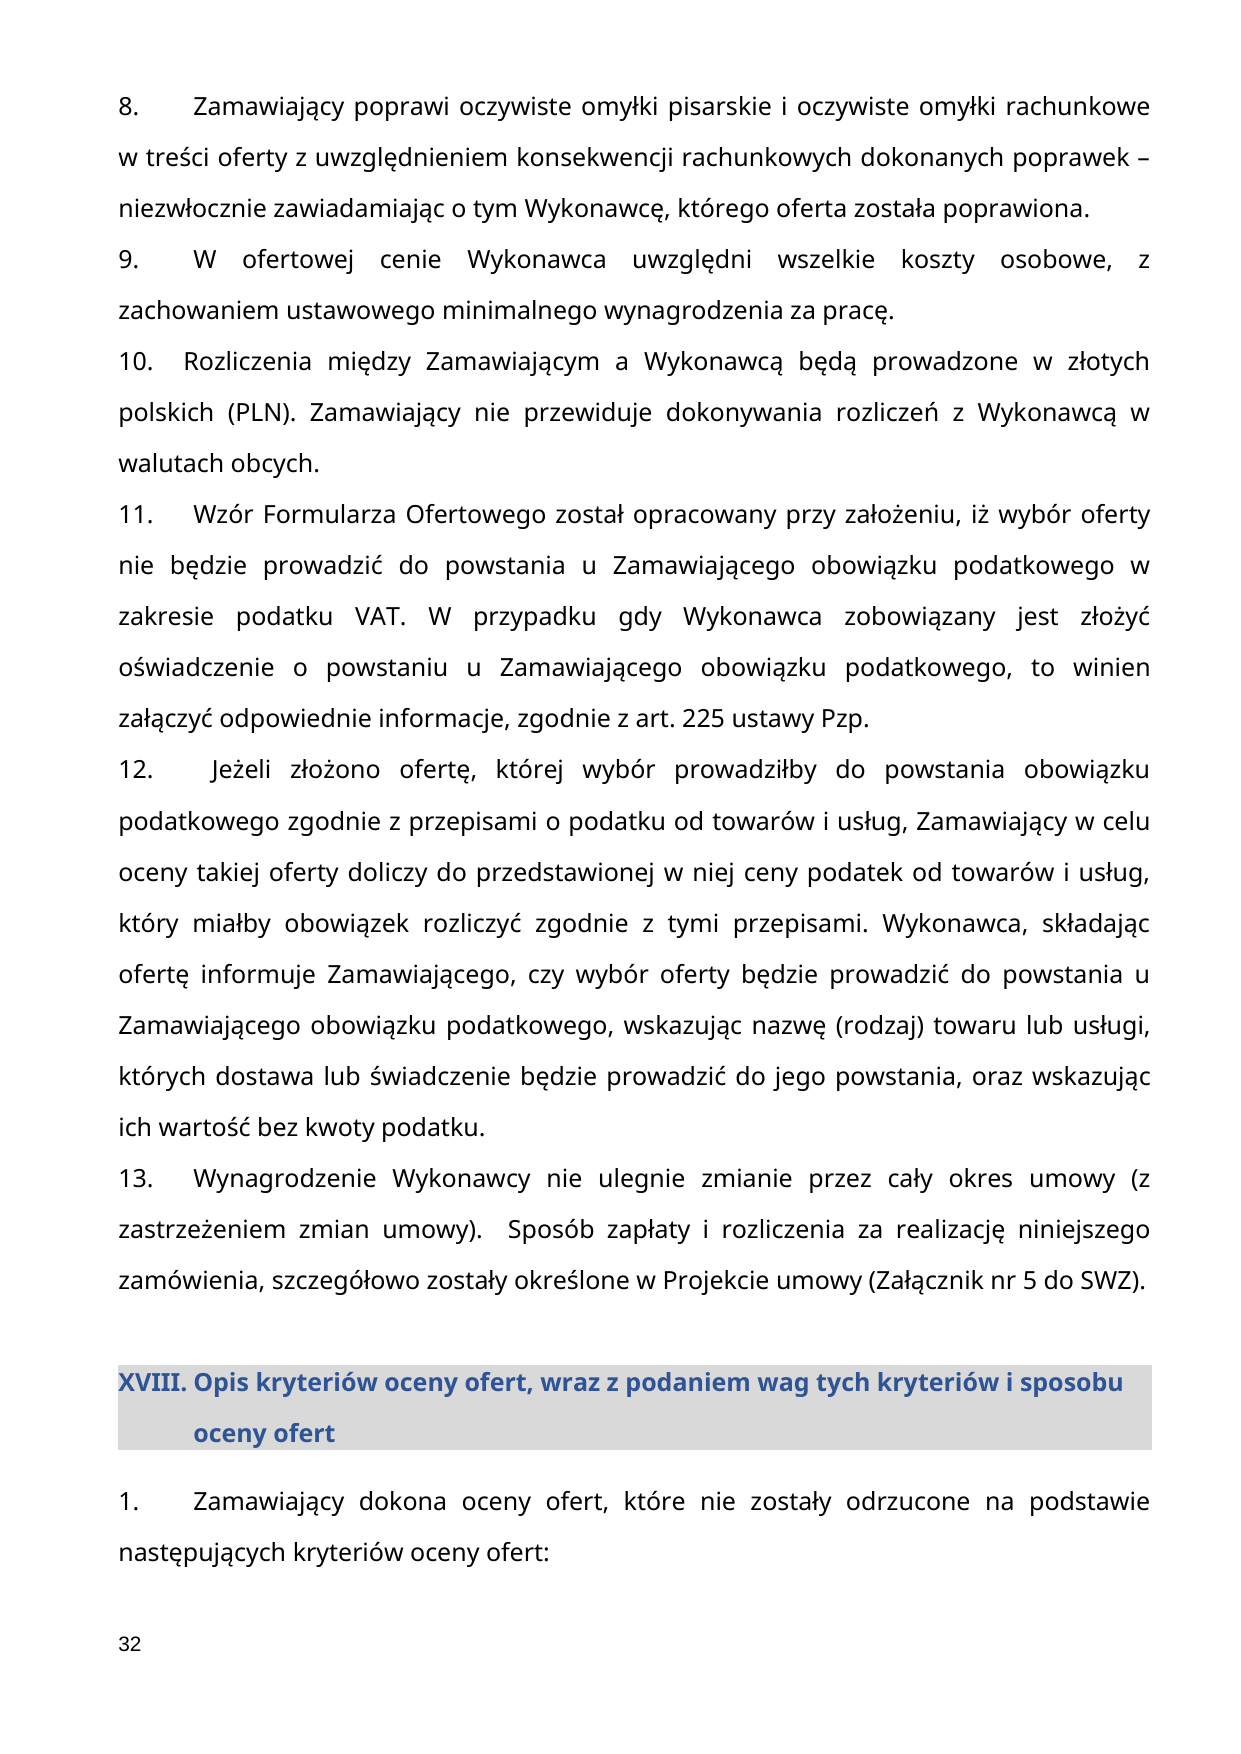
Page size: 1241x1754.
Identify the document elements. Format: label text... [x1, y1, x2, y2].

text 9. W ofertowej cenie Wykonawca uwzględni wszelkie koszty osobowe, z zachowaniem ustawowego minimalnego wynagrodzenia za pracę. [118, 242, 1152, 327]
text 13. Wynagrodzenie Wykonawcy nie ulegnie zmianie przez cały okres umowy (z zastrzeżeniem zmian umowy). Sposób zapłaty i rozliczenia za realizację niniejszego zamówienia, szczegółowo zostały określone w Projekcie umowy (Załącznik nr 5 do SWZ). [118, 1161, 1152, 1297]
text 1. Zamawiający dokona oceny ofert, które nie zostały odrzucone na podstawie następujących kryteriów oceny ofert: [118, 1483, 1152, 1568]
list Opis kryteriów oceny ofert, wraz z podaniem wag tych kryteriów i sposobu oceny ofert [118, 1365, 1152, 1450]
text 12. Jeżeli złożono ofertę, której wybór prowadziłby do powstania obowiązku podatkowego zgodnie z przepisami o podatku od towarów i usług, Zamawiający w celu oceny takiej oferty doliczy do przedstawionej w niej ceny podatek od towarów i usług, który miałby obowiązek rozliczyć zgodnie z tymi przepisami. Wykonawca, składając ofertę informuje Zamawiającego, czy wybór oferty będzie prowadzić do powstania u Zamawiającego obowiązku podatkowego, wskazując nazwę (rodzaj) towaru lub usługi, których dostawa lub świadczenie będzie prowadzić do jego powstania, oraz wskazując ich wartość bez kwoty podatku. [118, 752, 1152, 1143]
text 11. Wzór Formularza Ofertowego został opracowany przy założeniu, iż wybór oferty nie będzie prowadzić do powstania u Zamawiającego obowiązku podatkowego w zakresie podatku VAT. W przypadku gdy Wykonawca zobowiązany jest złożyć oświadczenie o powstaniu u Zamawiającego obowiązku podatkowego, to winien załączyć odpowiednie informacje, zgodnie z art. 225 ustawy Pzp. [118, 497, 1152, 735]
text 10. Rozliczenia między Zamawiającym a Wykonawcą będą prowadzone w złotych polskich (PLN). Zamawiający nie przewiduje dokonywania rozliczeń z Wykonawcą w walutach obcych. [118, 344, 1152, 480]
text 8. Zamawiający poprawi oczywiste omyłki pisarskie i oczywiste omyłki rachunkowe w treści oferty z uwzględnieniem konsekwencji rachunkowych dokonanych poprawek – niezwłocznie zawiadamiając o tym Wykonawcę, którego oferta została poprawiona. [118, 89, 1152, 225]
